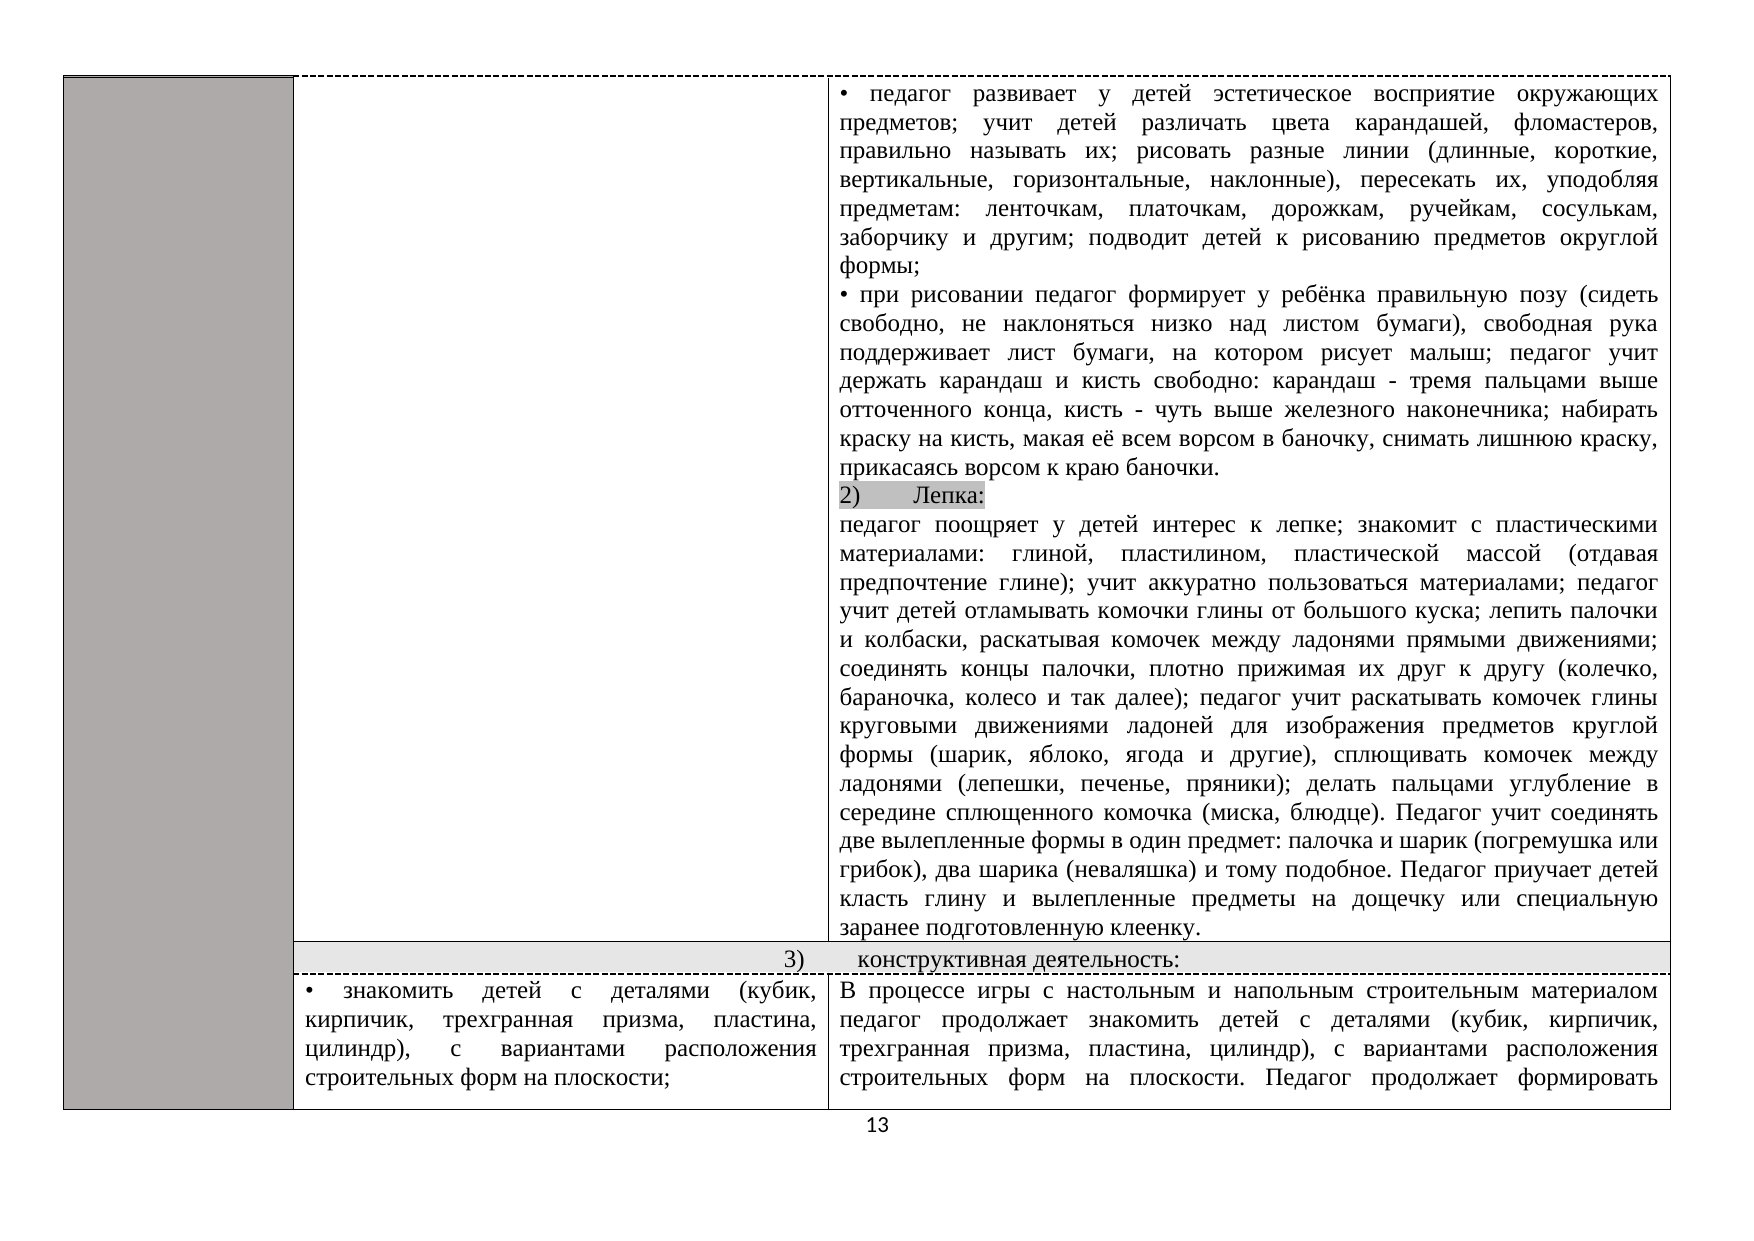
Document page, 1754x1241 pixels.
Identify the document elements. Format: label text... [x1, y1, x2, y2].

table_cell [828, 75, 1670, 941]
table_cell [829, 973, 1670, 1109]
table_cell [294, 973, 828, 1109]
table_cell 3) конструктивная деятельность: [294, 942, 1670, 972]
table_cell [294, 75, 828, 941]
